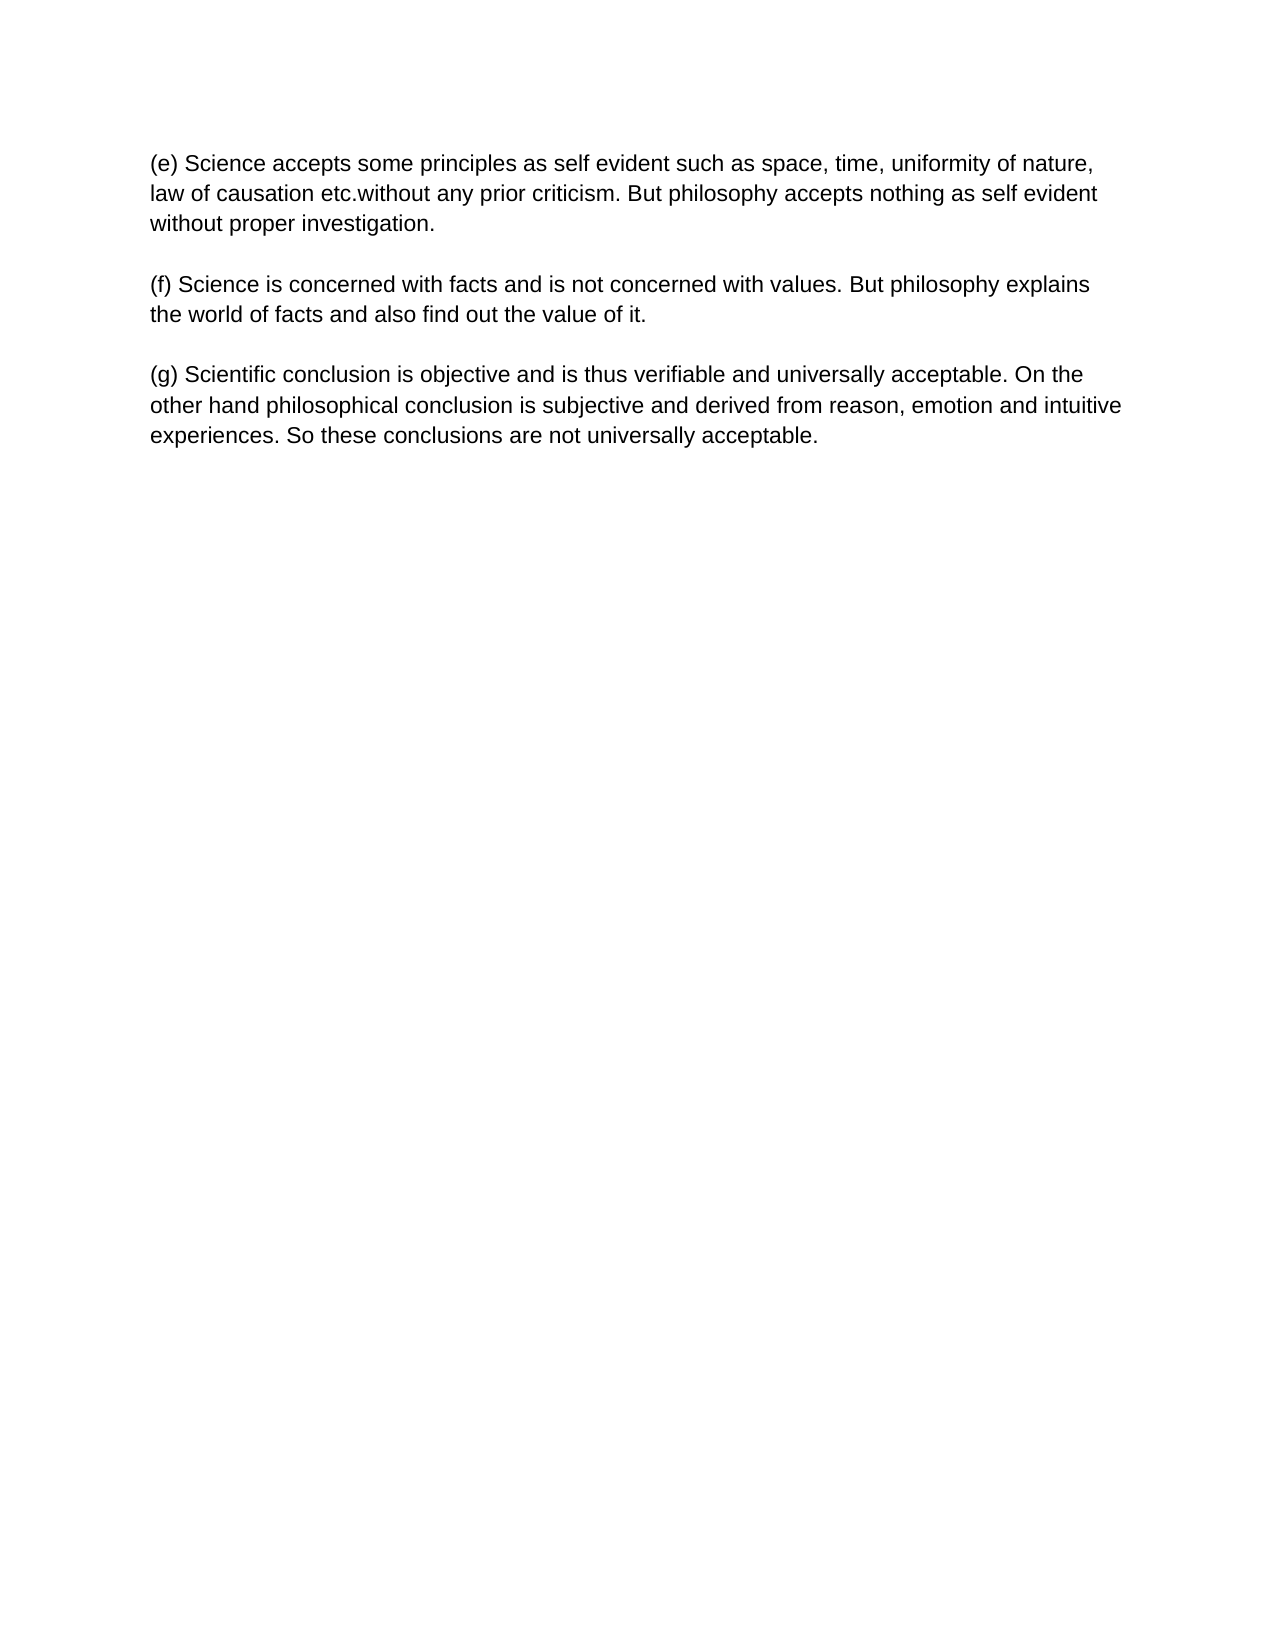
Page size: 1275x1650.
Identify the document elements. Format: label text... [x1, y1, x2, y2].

text (g) Scientific conclusion is objective and is thus verifiable and universally acceptable. On the other hand philosophical conclusion is subjective and derived from reason, emotion and intuitive experiences. So these conclusions are not universally acceptable. [150, 361, 1125, 448]
text (f) Science is concerned with facts and is not concerned with values. But philosophy explains the world of facts and also find out the value of it. [150, 271, 1125, 327]
text (e) Science accepts some principles as self evident such as space, time, uniformity of nature, law of causation etc.without any prior criticism. But philosophy accepts nothing as self evident without proper investigation. [150, 150, 1125, 237]
